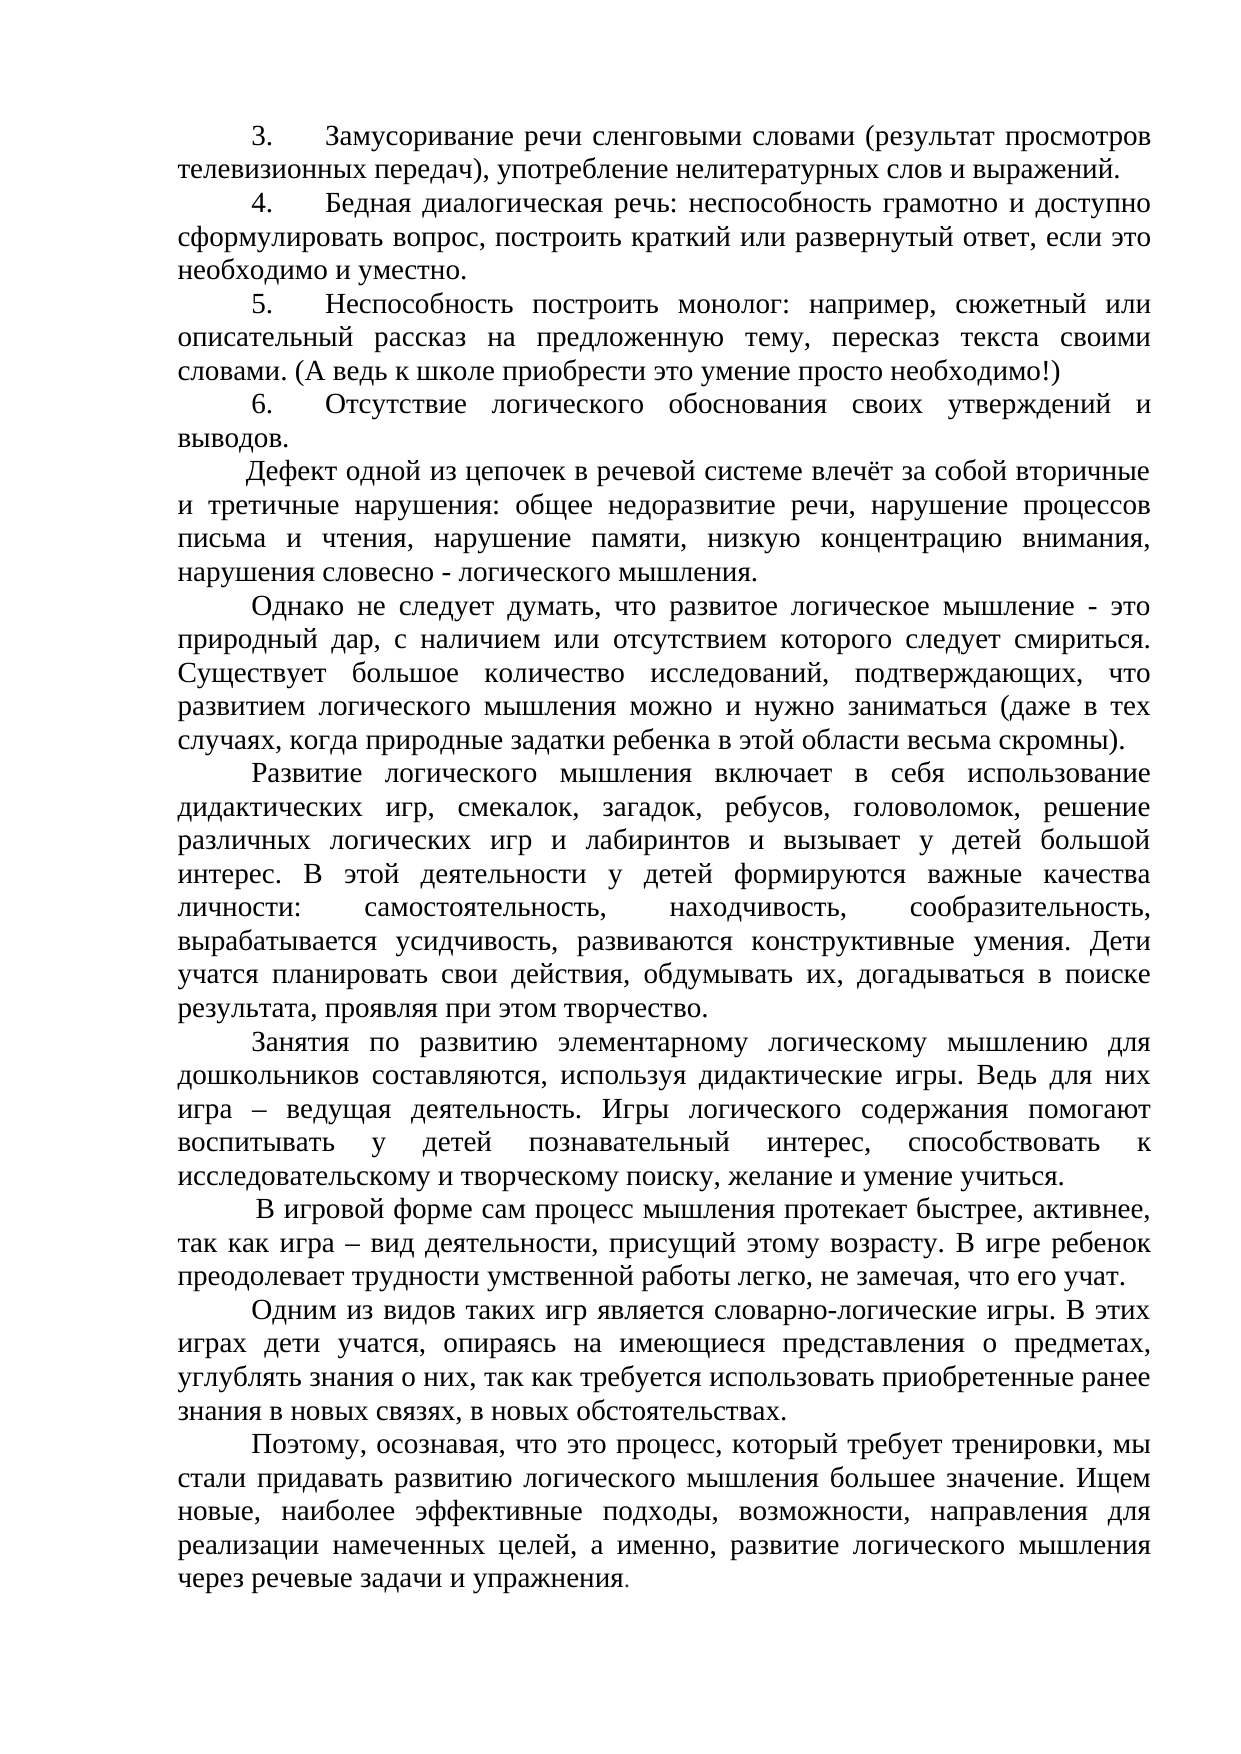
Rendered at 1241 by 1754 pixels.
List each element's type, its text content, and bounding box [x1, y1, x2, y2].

list Бедная диалогическая речь: неспособность грамотно и доступно сформулировать вопрос, построить краткий или развернутый ответ, если это необходимо и уместно. [177, 185, 1152, 286]
text Одним из видов таких игр является словарно-логические игры. В этих играх дети учатся, опираясь на имеющиеся представления о предметах, углублять знания о них, так как требуется использовать приобретенные ранее знания в новых связях, в новых обстоятельствах. [177, 1292, 1152, 1426]
text Дефект одной из цепочек в речевой системе влечёт за собой вторичные и третичные нарушения: общее недоразвитие речи, нарушение процессов письма и чтения, нарушение памяти, низкую концентрацию внимания, нарушения словесно - логического мышления. [177, 453, 1152, 588]
list Неспособность построить монолог: например, сюжетный или описательный рассказ на предложенную тему, пересказ текста своими словами. (А ведь к школе приобрести это умение просто необходимо!) [177, 286, 1152, 386]
text Поэтому, осознавая, что это процесс, который требует тренировки, мы стали придавать развитию логического мышления большее значение. Ищем новые, наиболее эффективные подходы, возможности, направления для реализации намеченных целей, а именно, развитие логического мышления через речевые задачи и упражнения. [177, 1426, 1152, 1594]
text В игровой форме сам процесс мышления протекает быстрее, активнее, так как игра – вид деятельности, присущий этому возрасту. В игре ребенок преодолевает трудности умственной работы легко, не замечая, что его учат. [177, 1191, 1152, 1292]
text Развитие логического мышления включает в себя использование дидактических игр, смекалок, загадок, ребусов, головоломок, решение различных логических игр и лабиринтов и вызывает у детей большой интерес. В этой деятельности у детей формируются важные качества личности: самостоятельность, находчивость, сообразительность, вырабатывается усидчивость, развиваются конструктивные умения. Дети учатся планировать свои действия, обдумывать их, догадываться в поиске результата, проявляя при этом творчество. [177, 755, 1152, 1024]
list Замусоривание речи сленговыми словами (результат просмотров телевизионных передач), употребление нелитературных слов и выражений. [177, 118, 1152, 185]
list Отсутствие логического обоснования своих утверждений и выводов. [177, 386, 1152, 453]
text Однако не следует думать, что развитое логическое мышление - это природный дар, с наличием или отсутствием которого следует смириться. Существует большое количество исследований, подтверждающих, что развитием логического мышления можно и нужно заниматься (даже в тех случаях, когда природные задатки ребенка в этой области весьма скромны). [177, 588, 1152, 755]
text Занятия по развитию элементарному логическому мышлению для дошкольников составляются, используя дидактические игры. Ведь для них игра – ведущая деятельность. Игры логического содержания помогают воспитывать у детей познавательный интерес, способствовать к исследовательскому и творческому поиску, желание и умение учиться. [177, 1024, 1152, 1191]
